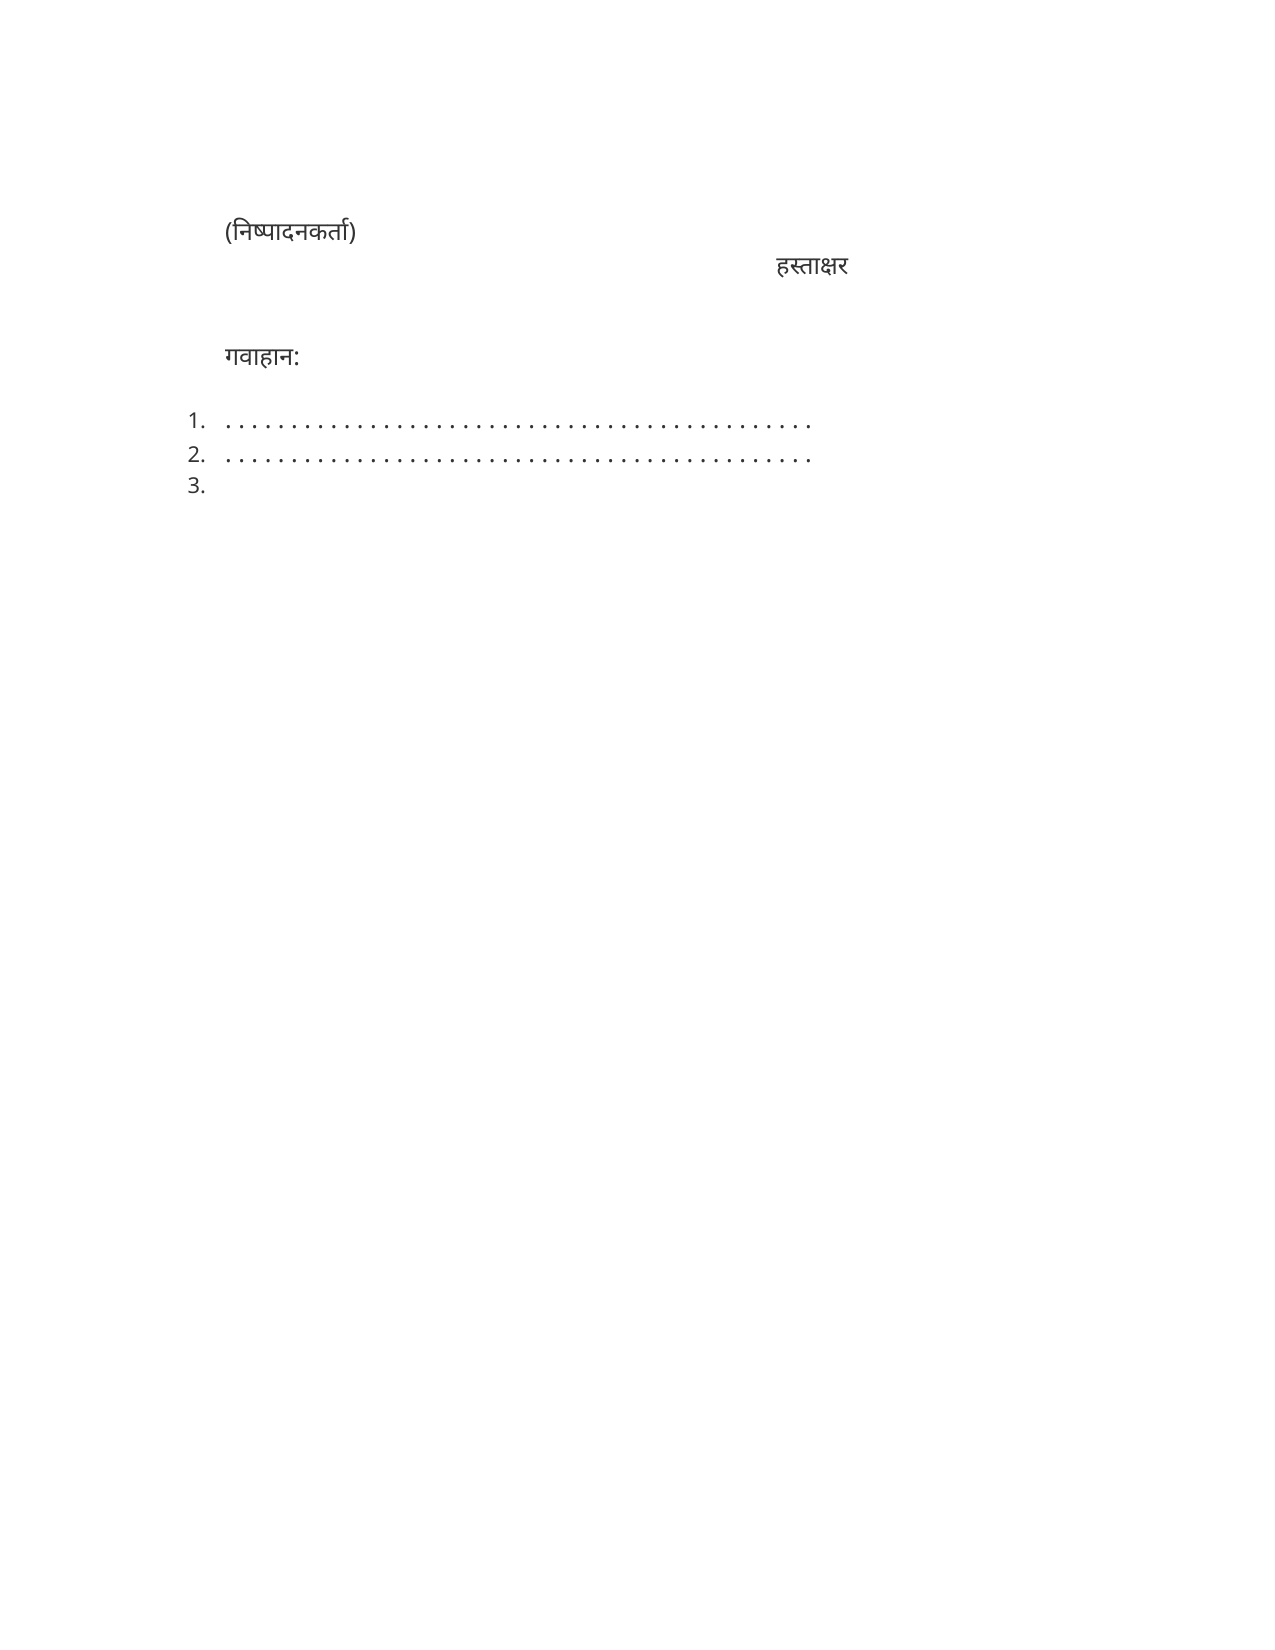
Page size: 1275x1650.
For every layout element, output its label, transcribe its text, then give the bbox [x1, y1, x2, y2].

list . . . . . . . . . . . . . . . . . . . . . . . . . . . . . . . . . . . . . . . . . . . . . [187, 402, 1125, 436]
list . . . . . . . . . . . . . . . . . . . . . . . . . . . . . . . . . . . . . . . . . . . . . [187, 436, 1125, 470]
text गवाहान: [225, 338, 1125, 373]
text (निष्पादनकर्ता) हस्ताक्षर [225, 213, 1125, 309]
